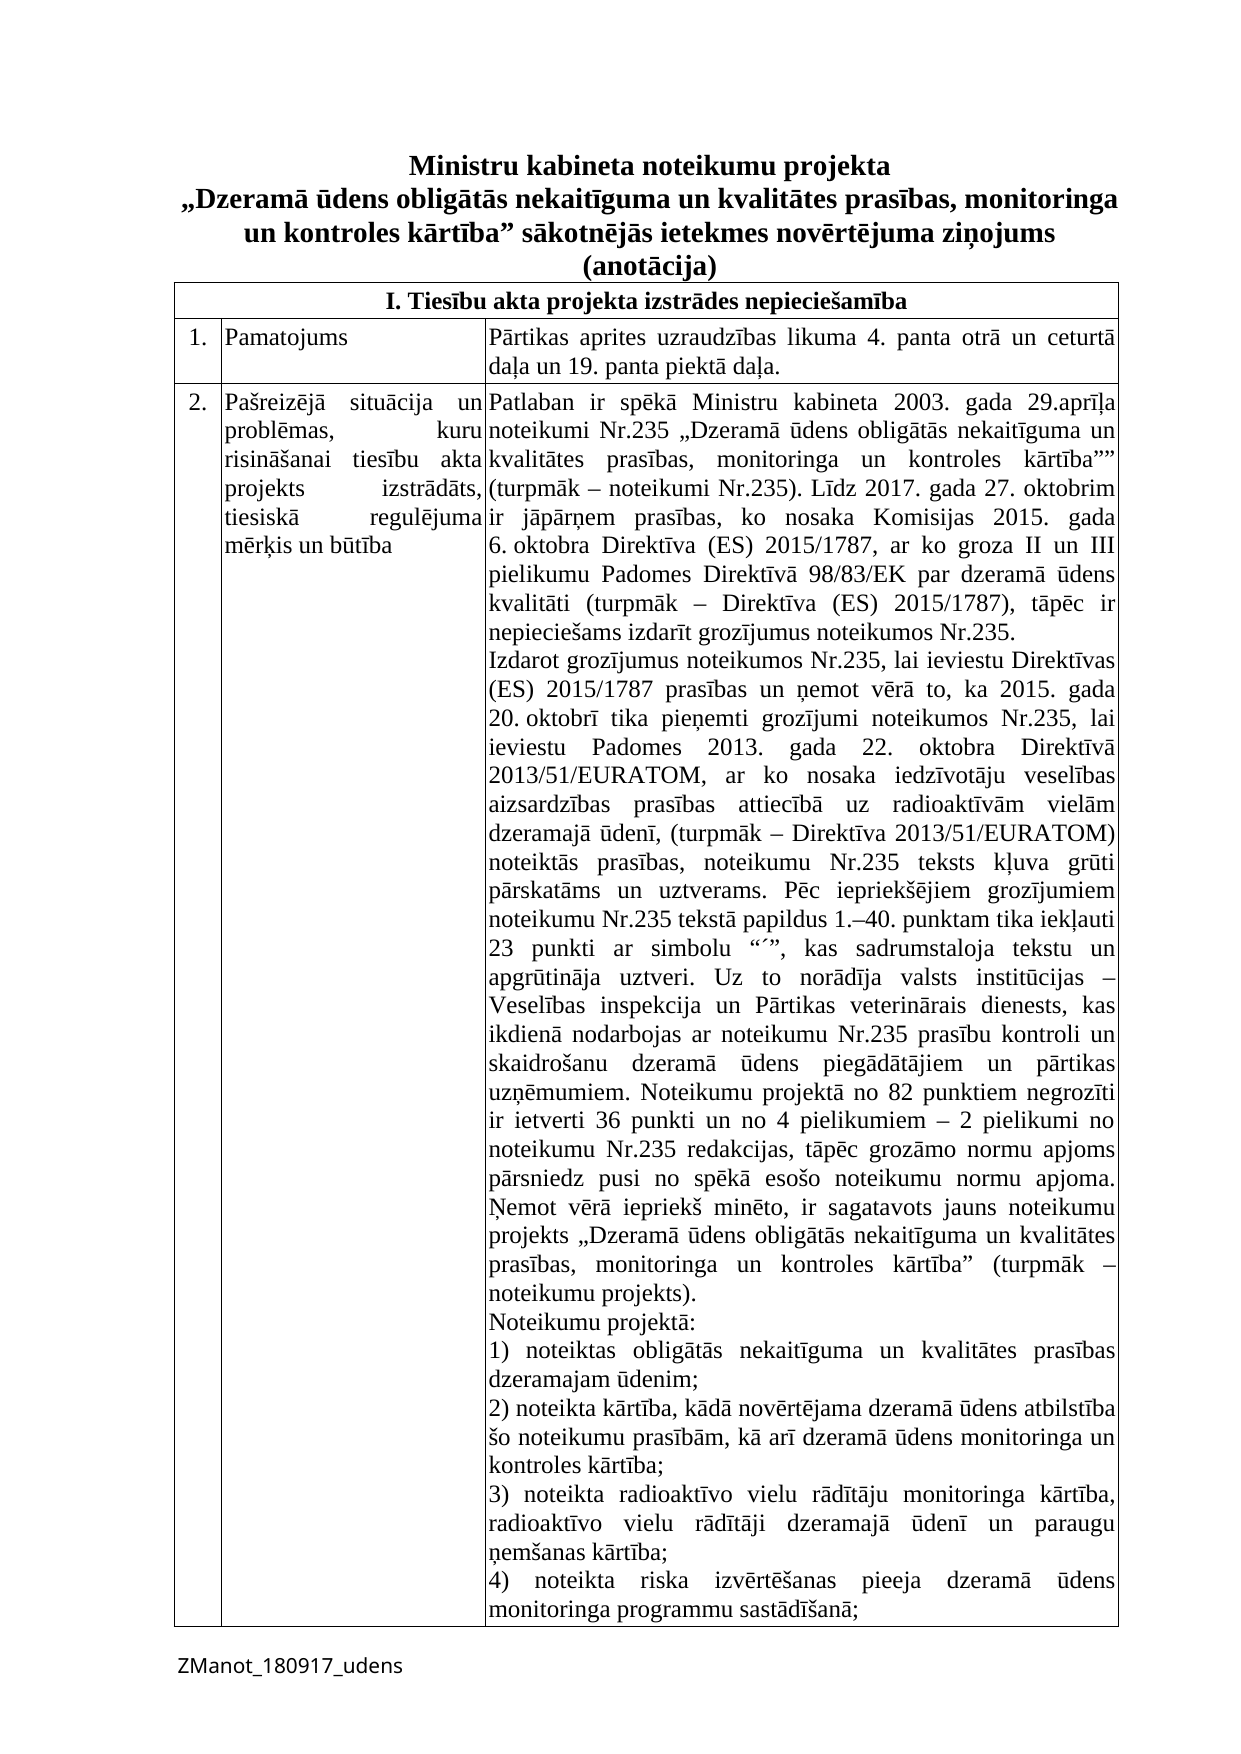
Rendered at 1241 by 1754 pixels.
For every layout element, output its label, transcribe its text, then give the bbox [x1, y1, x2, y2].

table_cell Pārtikas aprites uzraudzības likuma 4. panta otrā un ceturtā daļa un 19. panta piektā daļa. [486, 319, 1118, 383]
text „Dzeramā ūdens obligātās nekaitīguma un kvalitātes prasības, monitoringa un kontroles kārtība” sākotnējās ietekmes novērtējuma ziņojums (anotācija) [177, 181, 1122, 282]
table_cell 1. [175, 319, 221, 383]
table_header I. Tiesību akta projekta izstrādes nepieciešamība [175, 283, 1118, 318]
table_cell Pamatojums [222, 319, 485, 383]
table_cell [222, 384, 485, 1626]
table_cell 2. [175, 384, 221, 1626]
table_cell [486, 384, 1118, 1626]
text Ministru kabineta noteikumu projekta [177, 148, 1122, 181]
